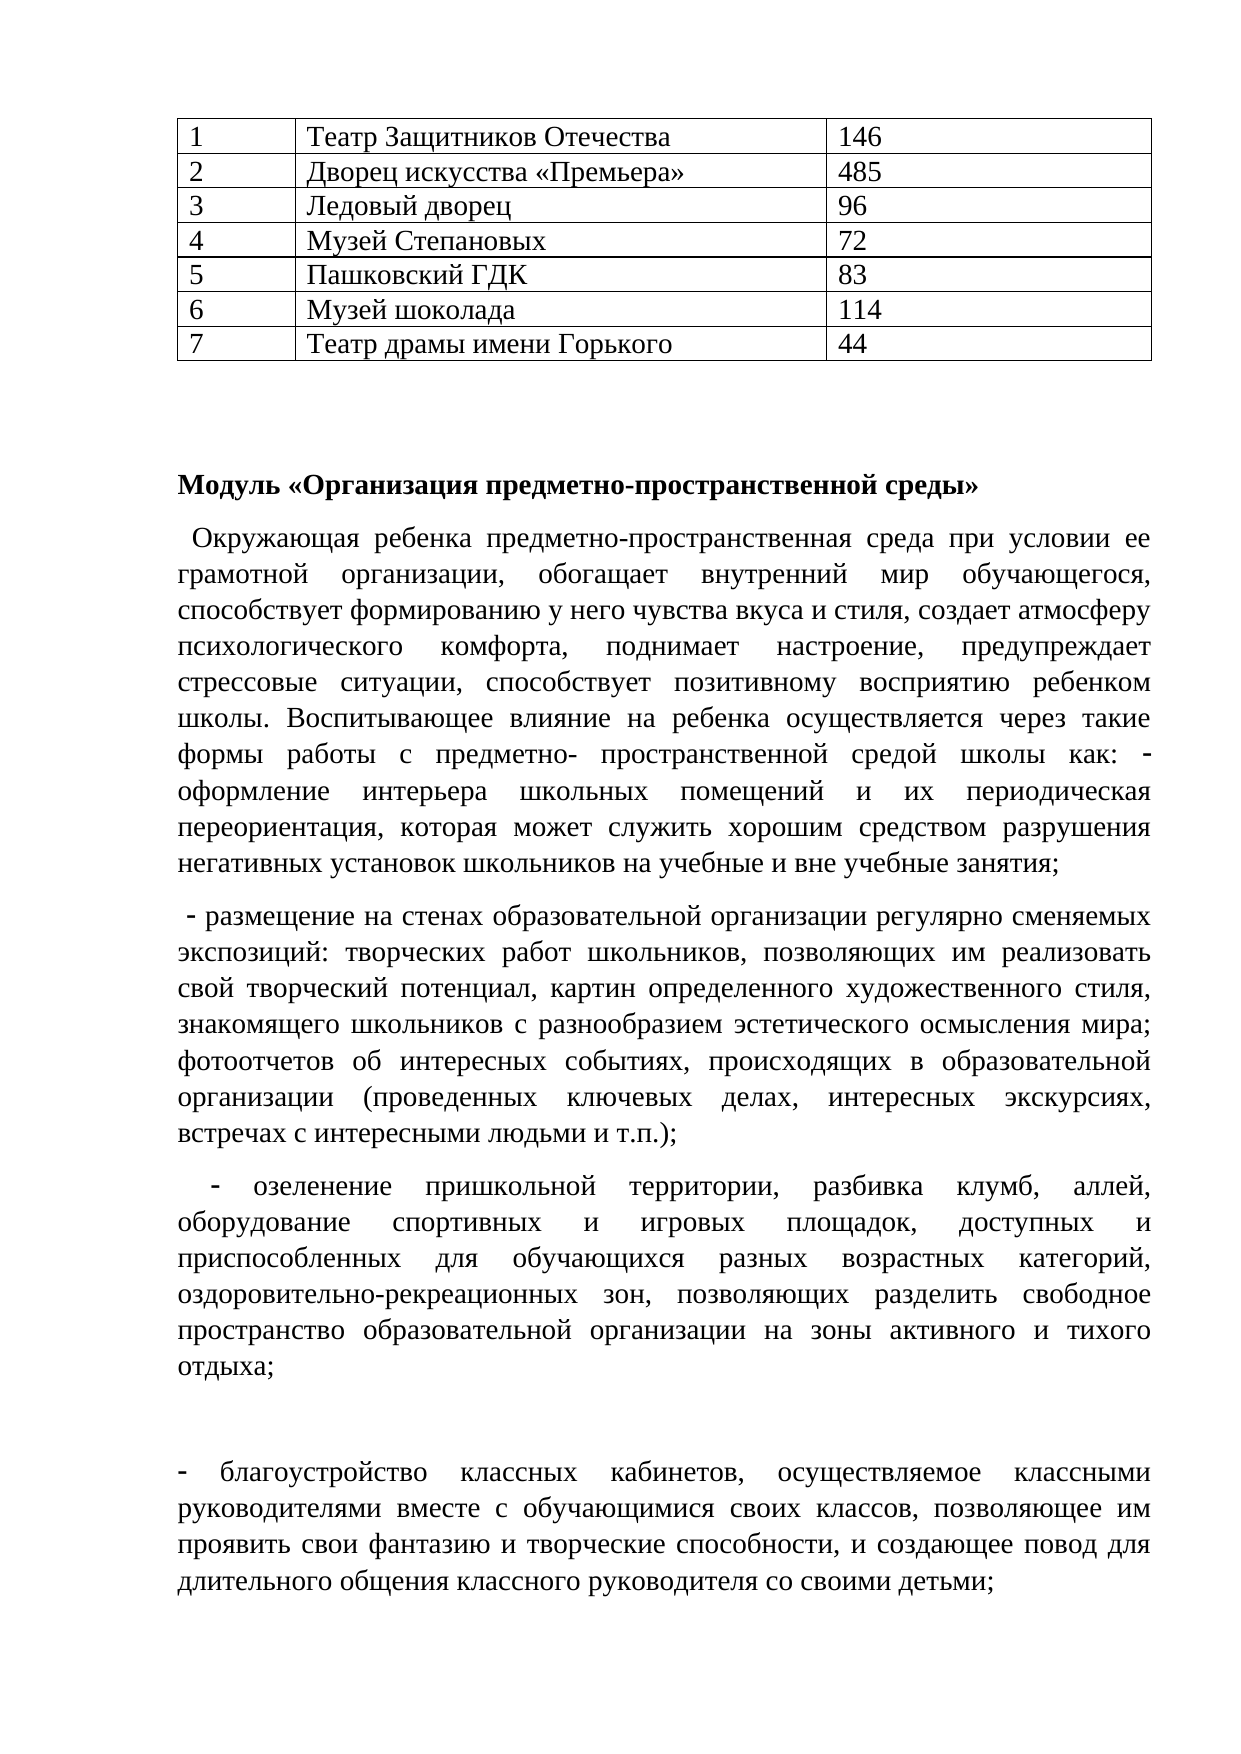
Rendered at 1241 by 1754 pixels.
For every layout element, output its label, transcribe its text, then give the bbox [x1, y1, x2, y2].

table_cell 4 [178, 223, 295, 256]
table_cell 83 [827, 258, 1151, 291]
table_cell 1 [178, 119, 295, 153]
text Модуль «Организация предметно-пространственной среды» [177, 467, 1152, 500]
table_cell 96 [827, 188, 1151, 222]
table_cell 2 [178, 154, 295, 187]
text озеленение пришкольной территории, разбивка клумб, аллей, оборудование спортивных и игровых площадок, доступных и приспособленных для обучающихся разных возрастных категорий, оздоровительно-рекреационных зон, позволяющих разделить свободное пространство образовательной организации на зоны активного и тихого отдыха; [177, 1168, 1152, 1382]
table_cell Музей Степановых [296, 223, 826, 256]
text Окружающая ребенка предметно-пространственная среда при условии ее грамотной организации, обогащает внутренний мир обучающегося, способствует формированию у него чувства вкуса и стиля, создает атмосферу психологического комфорта, поднимает настроение, предупреждает стрессовые ситуации, способствует позитивному восприятию ребенком школы. Воспитывающее влияние на ребенка осуществляется через такие формы работы с предметно- пространственной средой школы как: оформление интерьера школьных помещений и их периодическая переориентация, которая может служить хорошим средством разрушения негативных установок школьников на учебные и вне учебные занятия; [177, 520, 1152, 879]
text размещение на стенах образовательной организации регулярно сменяемых экспозиций: творческих работ школьников, позволяющих им реализовать свой творческий потенциал, картин определенного художественного стиля, знакомящего школьников с разнообразием эстетического осмысления мира; фотоотчетов об интересных событиях, происходящих в образовательной организации (проведенных ключевых делах, интересных экскурсиях, встречах с интересными людьми и т.п.); [177, 898, 1152, 1148]
table_cell 7 [178, 327, 295, 360]
text благоустройство классных кабинетов, осуществляемое классными руководителями вместе с обучающимися своих классов, позволяющее им проявить свои фантазию и творческие способности, и создающее повод для длительного общения классного руководителя со своими детьми; [177, 1454, 1152, 1596]
table_cell 6 [178, 292, 295, 326]
table_cell Театр драмы имени Горького [296, 327, 826, 360]
table_cell 114 [827, 292, 1151, 326]
table_cell Дворец искусства «Премьера» [296, 154, 826, 187]
table_cell 3 [178, 188, 295, 222]
table_cell 146 [827, 119, 1151, 153]
table_cell 485 [827, 154, 1151, 187]
table_cell 72 [827, 223, 1151, 256]
table_cell 44 [827, 327, 1151, 360]
table_cell Музей шоколада [296, 292, 826, 326]
table_cell 5 [178, 258, 295, 291]
table_cell Театр Защитников Отечества [296, 119, 826, 153]
table_cell Ледовый дворец [296, 188, 826, 222]
table_cell Пашковский ГДК [296, 258, 826, 291]
